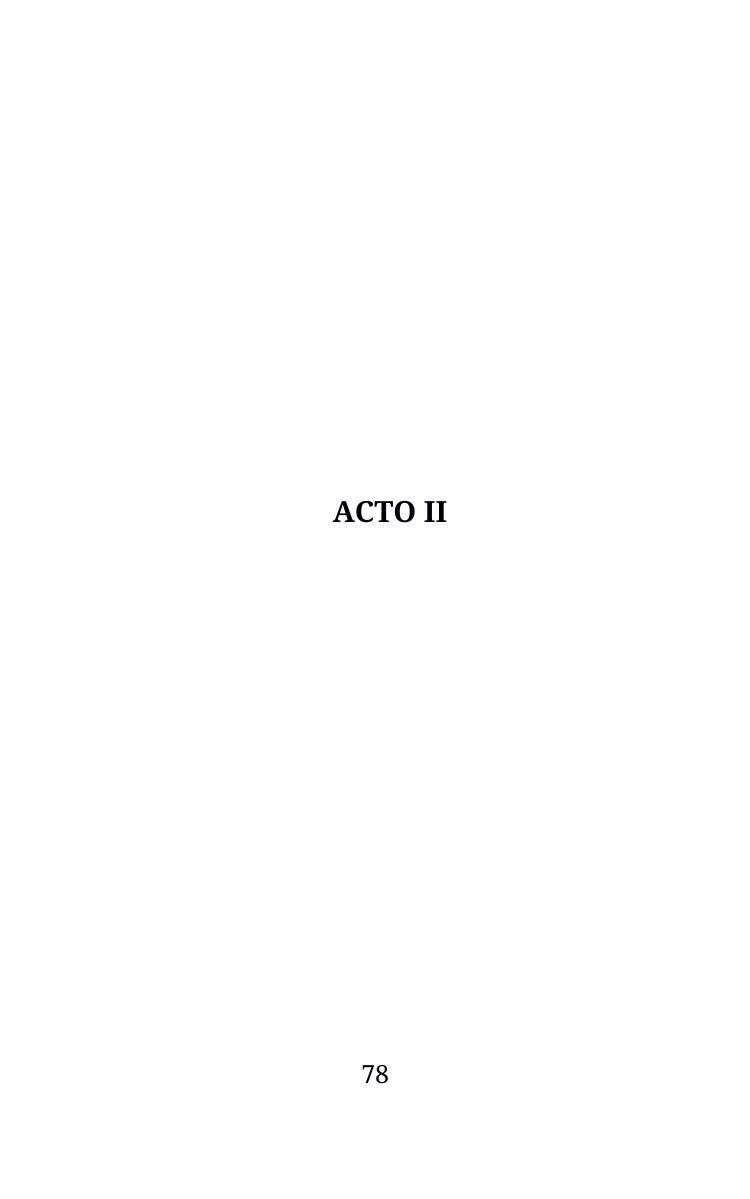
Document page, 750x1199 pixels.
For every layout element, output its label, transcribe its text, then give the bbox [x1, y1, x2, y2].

subtitle ACTO II [94, 491, 656, 531]
